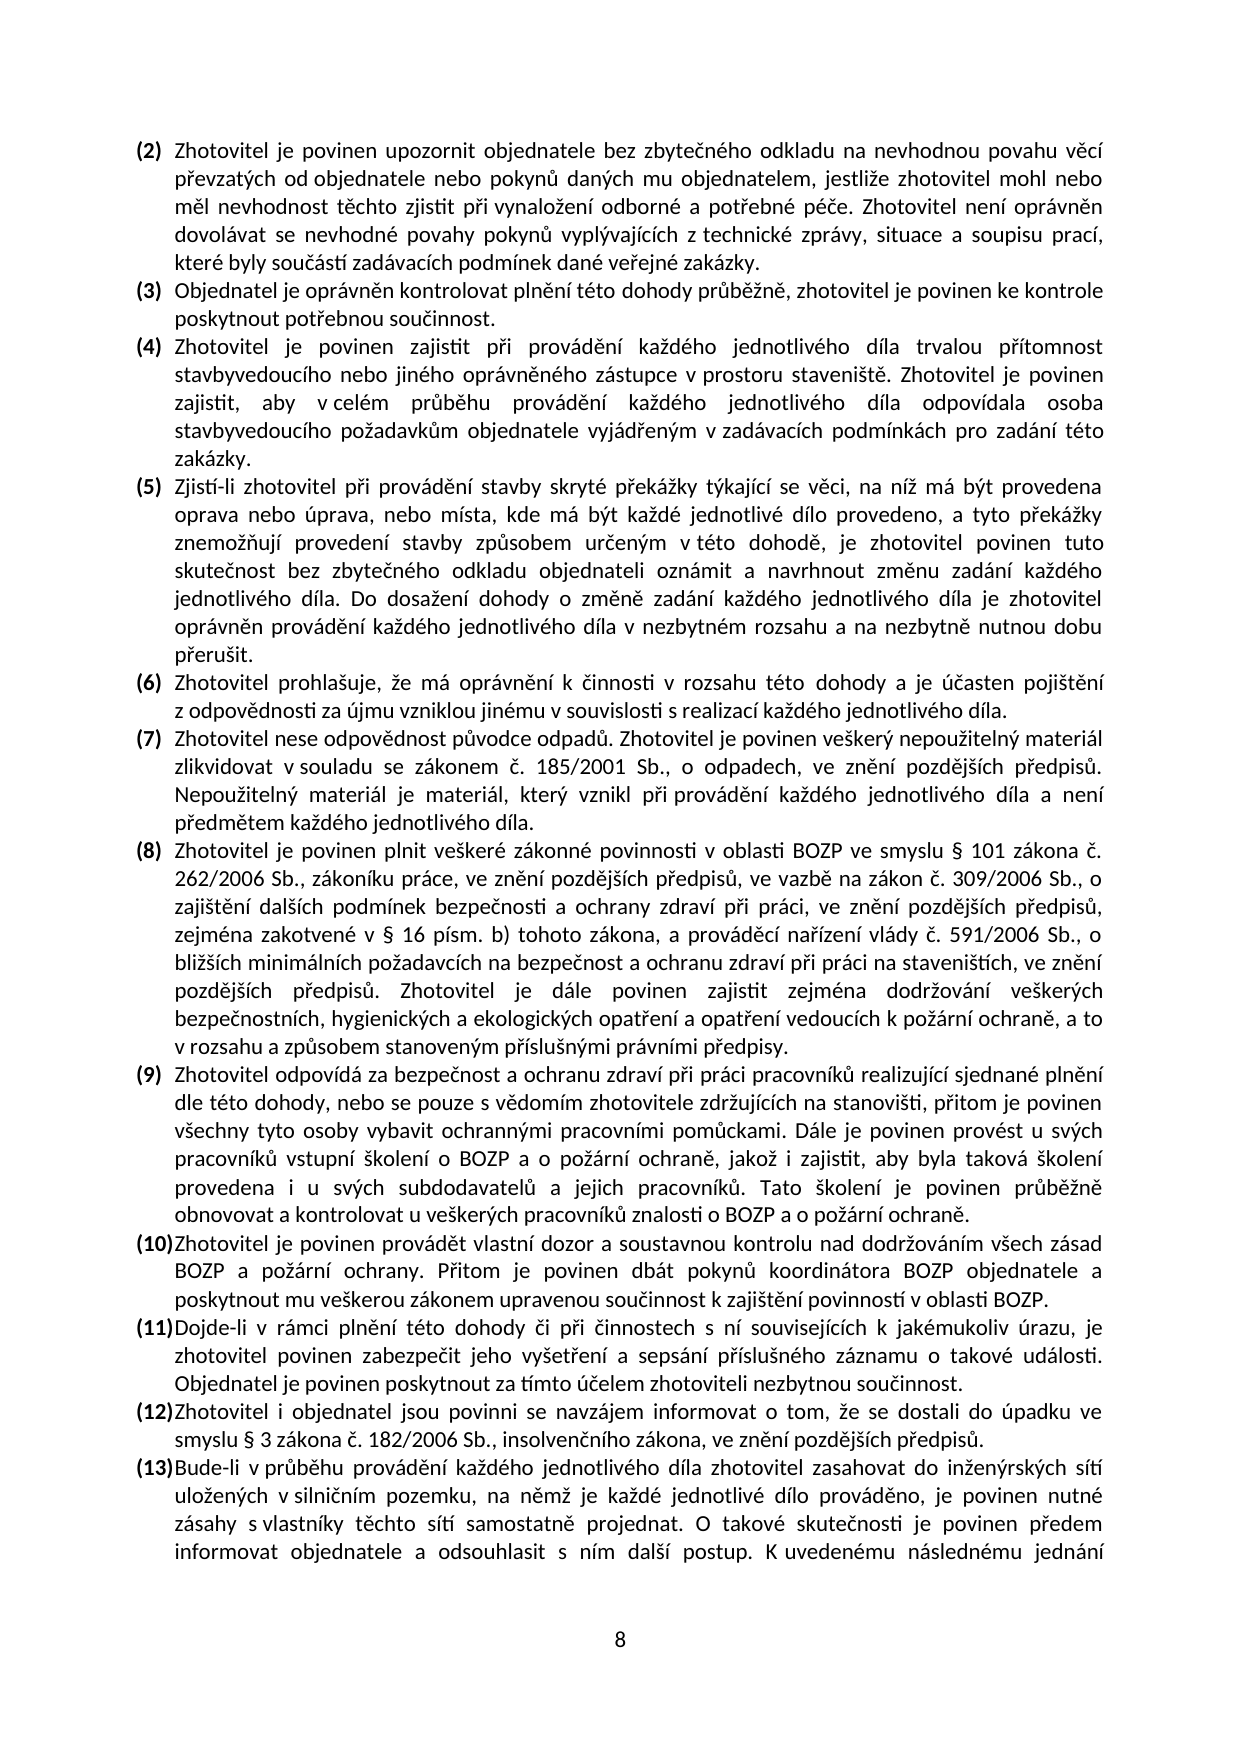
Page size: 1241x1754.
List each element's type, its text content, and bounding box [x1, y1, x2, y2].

list Zhotovitel je povinen zajistit při provádění každého jednotlivého díla trvalou přítomnost stavbyvedoucího nebo jiného oprávněného zástupce v prostoru staveniště. Zhotovitel je povinen zajistit, aby v celém průběhu provádění každého jednotlivého díla odpovídala osoba stavbyvedoucího požadavkům objednatele vyjádřeným v zadávacích podmínkách pro zadání této zakázky. [136, 332, 1104, 472]
list Zhotovitel je povinen upozornit objednatele bez zbytečného odkladu na nevhodnou povahu věcí převzatých od objednatele nebo pokynů daných mu objednatelem, jestliže zhotovitel mohl nebo měl nevhodnost těchto zjistit při vynaložení odborné a potřebné péče. Zhotovitel není oprávněn dovolávat se nevhodné povahy pokynů vyplývajících z technické zprávy, situace a soupisu prací, které byly součástí zadávacích podmínek dané veřejné zakázky. [136, 136, 1104, 276]
list Dojde-li v rámci plnění této dohody či při činnostech s ní souvisejících k jakémukoliv úrazu, je zhotovitel povinen zabezpečit jeho vyšetření a sepsání příslušného záznamu o takové události. Objednatel je povinen poskytnout za tímto účelem zhotoviteli nezbytnou součinnost. [136, 1313, 1104, 1397]
list Zhotovitel nese odpovědnost původce odpadů. Zhotovitel je povinen veškerý nepoužitelný materiál zlikvidovat v souladu se zákonem č. 185/2001 Sb., o odpadech, ve znění pozdějších předpisů. Nepoužitelný materiál je materiál, který vznikl při provádění každého jednotlivého díla a není předmětem každého jednotlivého díla. [136, 724, 1104, 836]
list Zhotovitel je povinen provádět vlastní dozor a soustavnou kontrolu nad dodržováním všech zásad BOZP a požární ochrany. Přitom je povinen dbát pokynů koordinátora BOZP objednatele a poskytnout mu veškerou zákonem upravenou součinnost k zajištění povinností v oblasti BOZP. [136, 1229, 1104, 1313]
list Zhotovitel i objednatel jsou povinni se navzájem informovat o tom, že se dostali do úpadku ve smyslu § 3 zákona č. 182/2006 Sb., insolvenčního zákona, ve znění pozdějších předpisů. [136, 1397, 1104, 1453]
list Zhotovitel prohlašuje, že má oprávnění k činnosti v rozsahu této dohody a je účasten pojištění z odpovědnosti za újmu vzniklou jinému v souvislosti s realizací každého jednotlivého díla. [136, 668, 1104, 724]
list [136, 1453, 1104, 1565]
list Zhotovitel je povinen plnit veškeré zákonné povinnosti v oblasti BOZP ve smyslu § 101 zákona č. 262/2006 Sb., zákoníku práce, ve znění pozdějších předpisů, ve vazbě na zákon č. 309/2006 Sb., o zajištění dalších podmínek bezpečnosti a ochrany zdraví při práci, ve znění pozdějších předpisů, zejména zakotvené v § 16 písm. b) tohoto zákona, a prováděcí nařízení vlády č. 591/2006 Sb., o bližších minimálních požadavcích na bezpečnost a ochranu zdraví při práci na staveništích, ve znění pozdějších předpisů. Zhotovitel je dále povinen zajistit zejména dodržování veškerých bezpečnostních, hygienických a ekologických opatření a opatření vedoucích k požární ochraně, a to v rozsahu a způsobem stanoveným příslušnými právními předpisy. [136, 836, 1104, 1061]
list Zhotovitel odpovídá za bezpečnost a ochranu zdraví při práci pracovníků realizující sjednané plnění dle této dohody, nebo se pouze s vědomím zhotovitele zdržujících na stanovišti, přitom je povinen všechny tyto osoby vybavit ochrannými pracovními pomůckami. Dále je povinen provést u svých pracovníků vstupní školení o BOZP a o požární ochraně, jakož i zajistit, aby byla taková školení provedena i u svých subdodavatelů a jejich pracovníků. Tato školení je povinen průběžně obnovovat a kontrolovat u veškerých pracovníků znalosti o BOZP a o požární ochraně. [136, 1061, 1104, 1229]
list Objednatel je oprávněn kontrolovat plnění této dohody průběžně, zhotovitel je povinen ke kontrole poskytnout potřebnou součinnost. [136, 276, 1104, 332]
list Zjistí-li zhotovitel při provádění stavby skryté překážky týkající se věci, na níž má být provedena oprava nebo úprava, nebo místa, kde má být každé jednotlivé dílo provedeno, a tyto překážky znemožňují provedení stavby způsobem určeným v této dohodě, je zhotovitel povinen tuto skutečnost bez zbytečného odkladu objednateli oznámit a navrhnout změnu zadání každého jednotlivého díla. Do dosažení dohody o změně zadání každého jednotlivého díla je zhotovitel oprávněn provádění každého jednotlivého díla v nezbytném rozsahu a na nezbytně nutnou dobu přerušit. [136, 472, 1104, 668]
